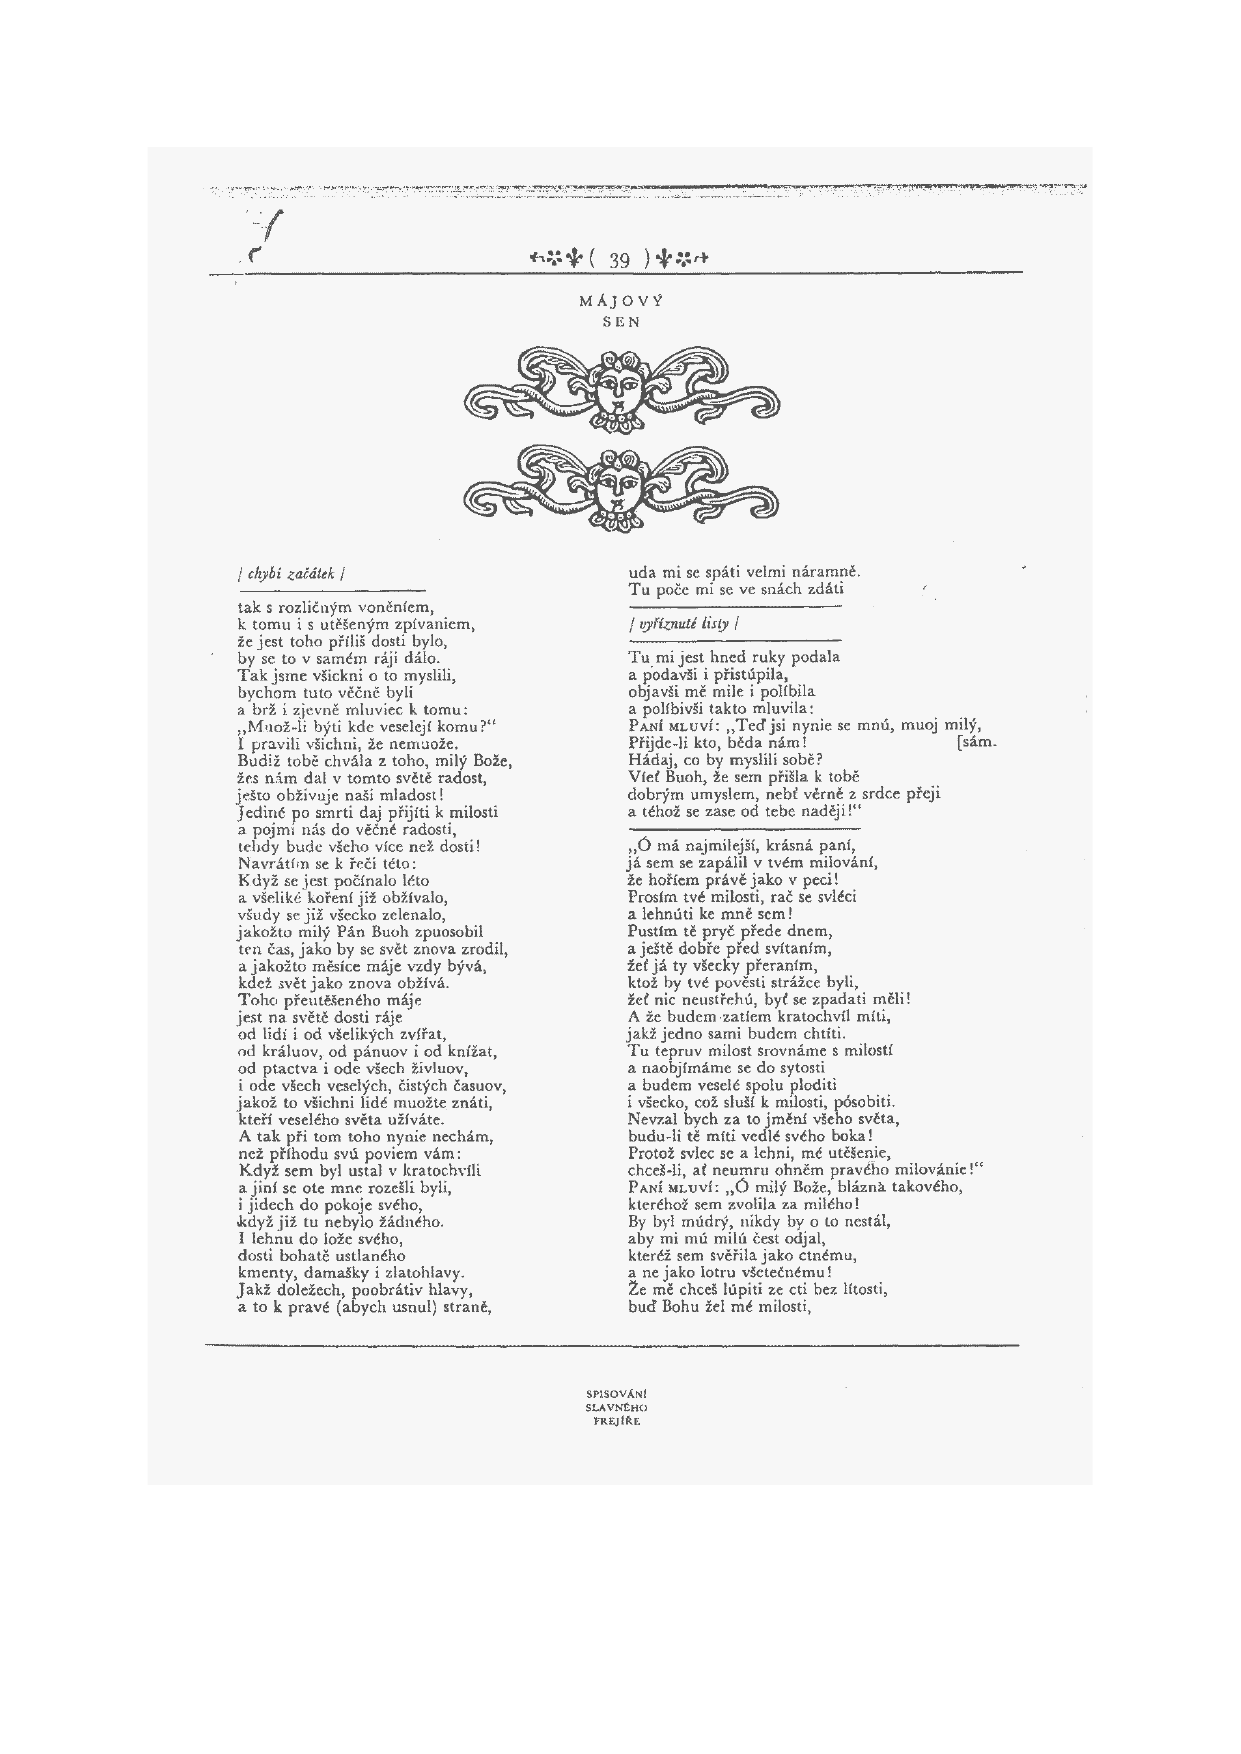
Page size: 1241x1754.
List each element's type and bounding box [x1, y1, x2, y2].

picture [147, 147, 1093, 1485]
